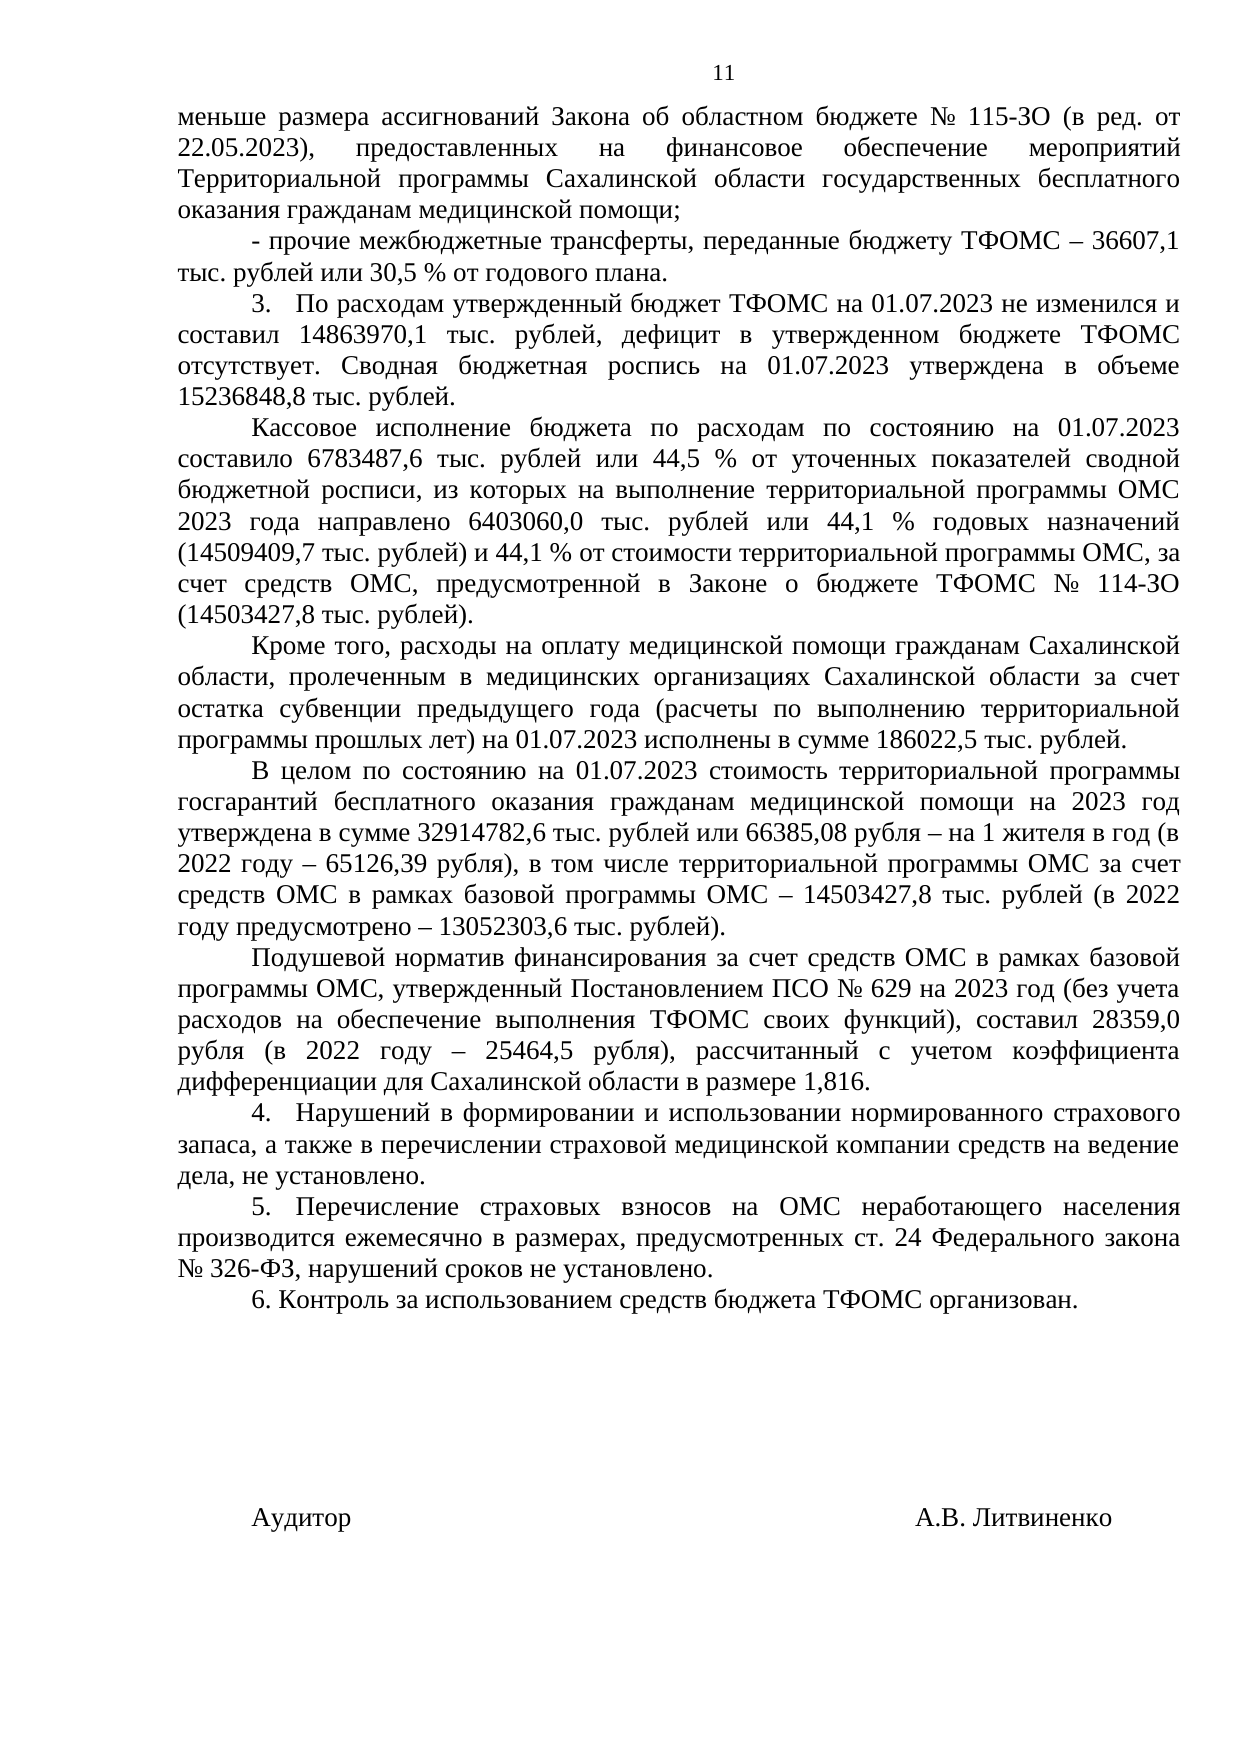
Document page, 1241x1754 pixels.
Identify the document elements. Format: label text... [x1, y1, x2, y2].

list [177, 100, 1181, 224]
list В целом по состоянию на 01.07.2023 стоимость территориальной программы госгарантий бесплатного оказания гражданам медицинской помощи на 2023 год утверждена в сумме 32914782,6 тыс. рублей или 66385,08 рубля – на 1 жителя в год (в 2022 году – 65126,39 рубля), в том числе территориальной программы ОМС за счет средств ОМС в рамках базовой программы ОМС – 14503427,8 тыс. рублей (в 2022 году предусмотрено – 13052303,6 тыс. рублей). [177, 754, 1181, 941]
list - прочие межбюджетные трансферты, переданные бюджету ТФОМС – 36607,1 тыс. рублей или 30,5 % от годового плана. [177, 224, 1181, 287]
text 6. Контроль за использованием средств бюджета ТФОМС организован. [177, 1283, 1181, 1314]
list Перечисление страховых взносов на ОМС неработающего населения производится ежемесячно в размерах, предусмотренных ст. 24 Федерального закона № 326-ФЗ, нарушений сроков не установлено. [177, 1190, 1181, 1283]
list Нарушений в формировании и использовании нормированного страхового запаса, а также в перечислении страховой медицинской компании средств на ведение дела, не установлено. [177, 1097, 1181, 1190]
text Аудитор А.В. Литвиненко [177, 1501, 1181, 1533]
list Кассовое исполнение бюджета по расходам по состоянию на 01.07.2023 составило 6783487,6 тыс. рублей или 44,5 % от уточенных показателей сводной бюджетной росписи, из которых на выполнение территориальной программы ОМС 2023 года направлено 6403060,0 тыс. рублей или 44,1 % годовых назначений (14509409,7 тыс. рублей) и 44,1 % от стоимости территориальной программы ОМС, за счет средств ОМС, предусмотренной в Законе о бюджете ТФОМС № 114-ЗО (14503427,8 тыс. рублей). [177, 411, 1181, 629]
list Кроме того, расходы на оплату медицинской помощи гражданам Сахалинской области, пролеченным в медицинских организациях Сахалинской области за счет остатка субвенции предыдущего года (расчеты по выполнению территориальной программы прошлых лет) на 01.07.2023 исполнены в сумме 186022,5 тыс. рублей. [177, 629, 1181, 754]
list По расходам утвержденный бюджет ТФОМС на 01.07.2023 не изменился и составил 14863970,1 тыс. рублей, дефицит в утвержденном бюджете ТФОМС отсутствует. Сводная бюджетная роспись на 01.07.2023 утверждена в объеме 15236848,8 тыс. рублей. [177, 287, 1181, 411]
list Подушевой норматив финансирования за счет средств ОМС в рамках базовой программы ОМС, утвержденный Постановлением ПСО № 629 на 2023 год (без учета расходов на обеспечение выполнения ТФОМС своих функций), составил 28359,0 рубля (в 2022 году – 25464,5 рубля), рассчитанный с учетом коэффициента дифференциации для Сахалинской области в размере 1,816. [177, 941, 1181, 1097]
